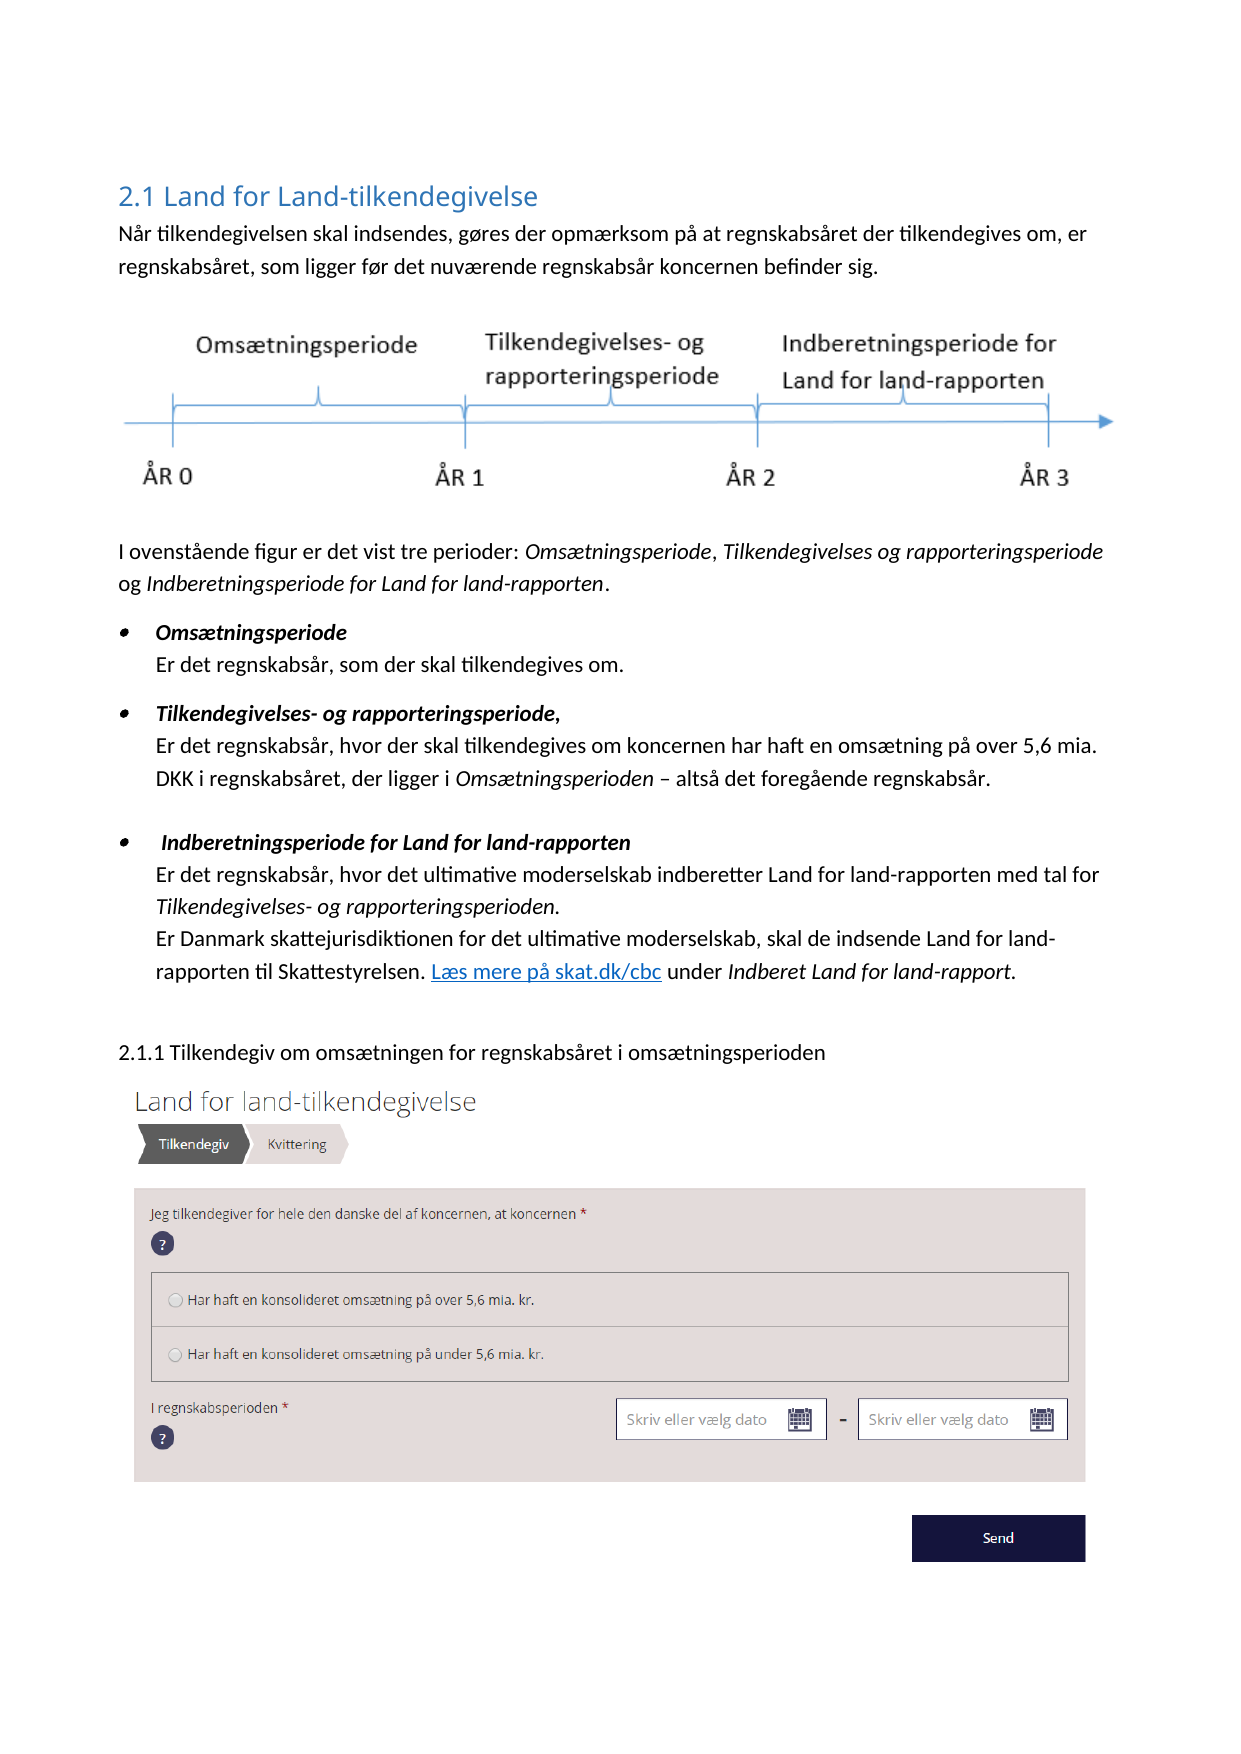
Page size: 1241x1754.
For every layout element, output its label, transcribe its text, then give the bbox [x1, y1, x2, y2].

list Er Danmark skattejurisdiktionen for det ultimative moderselskab, skal de indsende Land for land-rapporten til Skattestyrelsen. Læs mere på skat.dk/cbc under Indberet Land for land-rapport. [156, 924, 1122, 985]
text Er det regnskabsår, som der skal tilkendegives om. [156, 650, 1122, 678]
subtitle 2.1 Land for Land-tilkendegivelse [118, 177, 1122, 214]
list Omsætningsperiode [118, 618, 1122, 646]
list Er det regnskabsår, hvor der skal tilkendegives om koncernen har haft en omsætning på over 5,6 mia. DKK i regnskabsåret, der ligger i Omsætningsperioden – altså det foregående regnskabsår. [156, 731, 1122, 792]
list Indberetningsperiode for Land for land-rapporten [118, 828, 1122, 856]
text Når tilkendegivelsen skal indsendes, gøres der opmærksom på at regnskabsåret der tilkendegives om, er regnskabsåret, som ligger før det nuværende regnskabsår koncernen befinder sig. [118, 219, 1122, 280]
list Tilkendegivelses- og rapporteringsperiode, [118, 699, 1122, 727]
text 2.1.1 Tilkendegiv om omsætningen for regnskabsåret i omsætningsperioden [118, 1038, 1122, 1066]
picture [118, 1086, 1096, 1567]
text I ovenstående figur er det vist tre perioder: Omsætningsperiode, Tilkendegivelses og rapporteringsperiode og Indberetningsperiode for Land for land-rapporten. [118, 537, 1122, 597]
list Er det regnskabsår, hvor det ultimative moderselskab indberetter Land for land-rapporten med tal for Tilkendegivelses- og rapporteringsperioden. [156, 860, 1122, 920]
picture [118, 300, 1123, 517]
